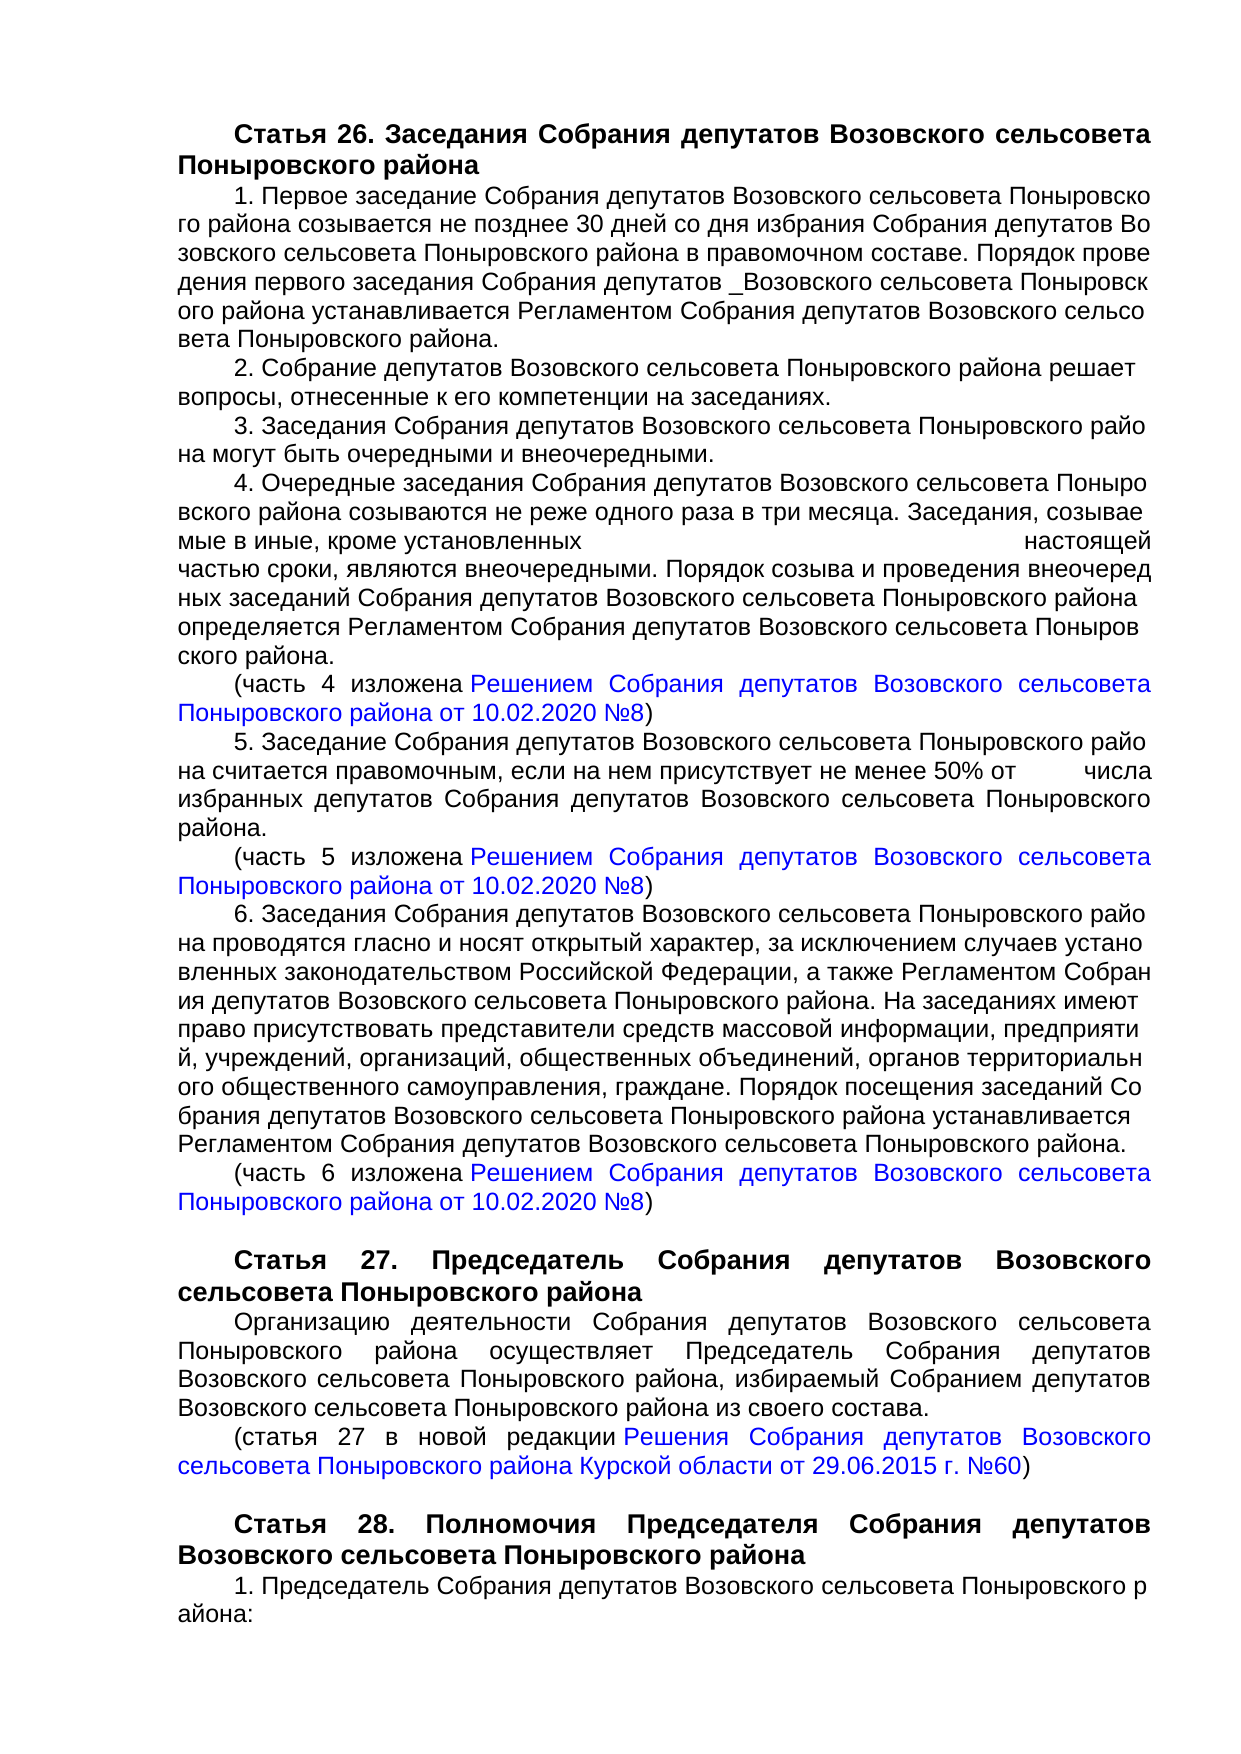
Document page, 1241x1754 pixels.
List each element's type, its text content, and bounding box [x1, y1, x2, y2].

text 1. Первое заседание Собрания депутатов Возовского сельсовета Поныровского района созывается не позднее 30 дней со дня избрания Собрания депутатов Возовского сельсовета Поныровского района в правомочном составе. Порядок проведения первого заседания Собрания депутатов _Возовского сельсовета Поныровского района устанавливается Регламентом Собрания депутатов Возовского сельсовета Поныровского района. [177, 181, 1152, 353]
text 4. Очередные заседания Собрания депутатов Возовского сельсовета Поныровского района созываются не реже одного раза в три месяца. Заседания, созываемые в иные, кроме установленных настоящей частью сроки, являются внеочередными. Порядок созыва и проведения внеочередных заседаний Собрания депутатов Возовского сельсовета Поныровского района определяется Регламентом Собрания депутатов Возовского сельсовета Поныровского района. [177, 468, 1152, 669]
text 2. Собрание депутатов Возовского сельсовета Поныровского района решает вопросы, отнесенные к его компетенции на заседаниях. [177, 353, 1152, 411]
text Статья 28. Полномочия Председателя Собрания депутатов Возовского сельсовета Поныровского района [177, 1508, 1152, 1571]
text (статья 27 в новой редакции Решения Собрания депутатов Возовского сельсовета Поныровского района Курской области от 29.06.2015 г. №60) [177, 1422, 1152, 1479]
text Статья 26. Заседания Собрания депутатов Возовского сельсовета Поныровского района [177, 118, 1152, 181]
text (часть 5 изложена Решением Собрания депутатов Возовского сельсовета Поныровского района от 10.02.2020 №8) [177, 842, 1152, 899]
text 5. Заседание Собрания депутатов Возовского сельсовета Поныровского района считается правомочным, если на нем присутствует не менее 50% от числа избранных депутатов Собрания депутатов Возовского сельсовета Поныровского района. [177, 727, 1152, 842]
text (часть 6 изложена Решением Собрания депутатов Возовского сельсовета Поныровского района от 10.02.2020 №8) [177, 1158, 1152, 1216]
text (часть 4 изложена Решением Собрания депутатов Возовского сельсовета Поныровского района от 10.02.2020 №8) [177, 669, 1152, 727]
text Организацию деятельности Собрания депутатов Возовского сельсовета Поныровского района осуществляет Председатель Собрания депутатов Возовского сельсовета Поныровского района, избираемый Собранием депутатов Возовского сельсовета Поныровского района из своего состава. [177, 1307, 1152, 1422]
text 3. Заседания Собрания депутатов Возовского сельсовета Поныровского района могут быть очередными и внеочередными. [177, 411, 1152, 468]
text Статья 27. Председатель Собрания депутатов Возовского сельсовета Поныровского района [177, 1244, 1152, 1307]
text 6. Заседания Собрания депутатов Возовского сельсовета Поныровского района проводятся гласно и носят открытый характер, за исключением случаев установленных законодательством Российской Федерации, а также Регламентом Собрания депутатов Возовского сельсовета Поныровского района. На заседаниях имеют право присутствовать представители средств массовой информации, предприятий, учреждений, организаций, общественных объединений, органов территориального общественного самоуправления, граждане. Порядок посещения заседаний Собрания депутатов Возовского сельсовета Поныровского района устанавливается Регламентом Собрания депутатов Возовского сельсовета Поныровского района. [177, 899, 1152, 1158]
text 1. Председатель Собрания депутатов Возовского сельсовета Поныровского района: [177, 1571, 1152, 1628]
